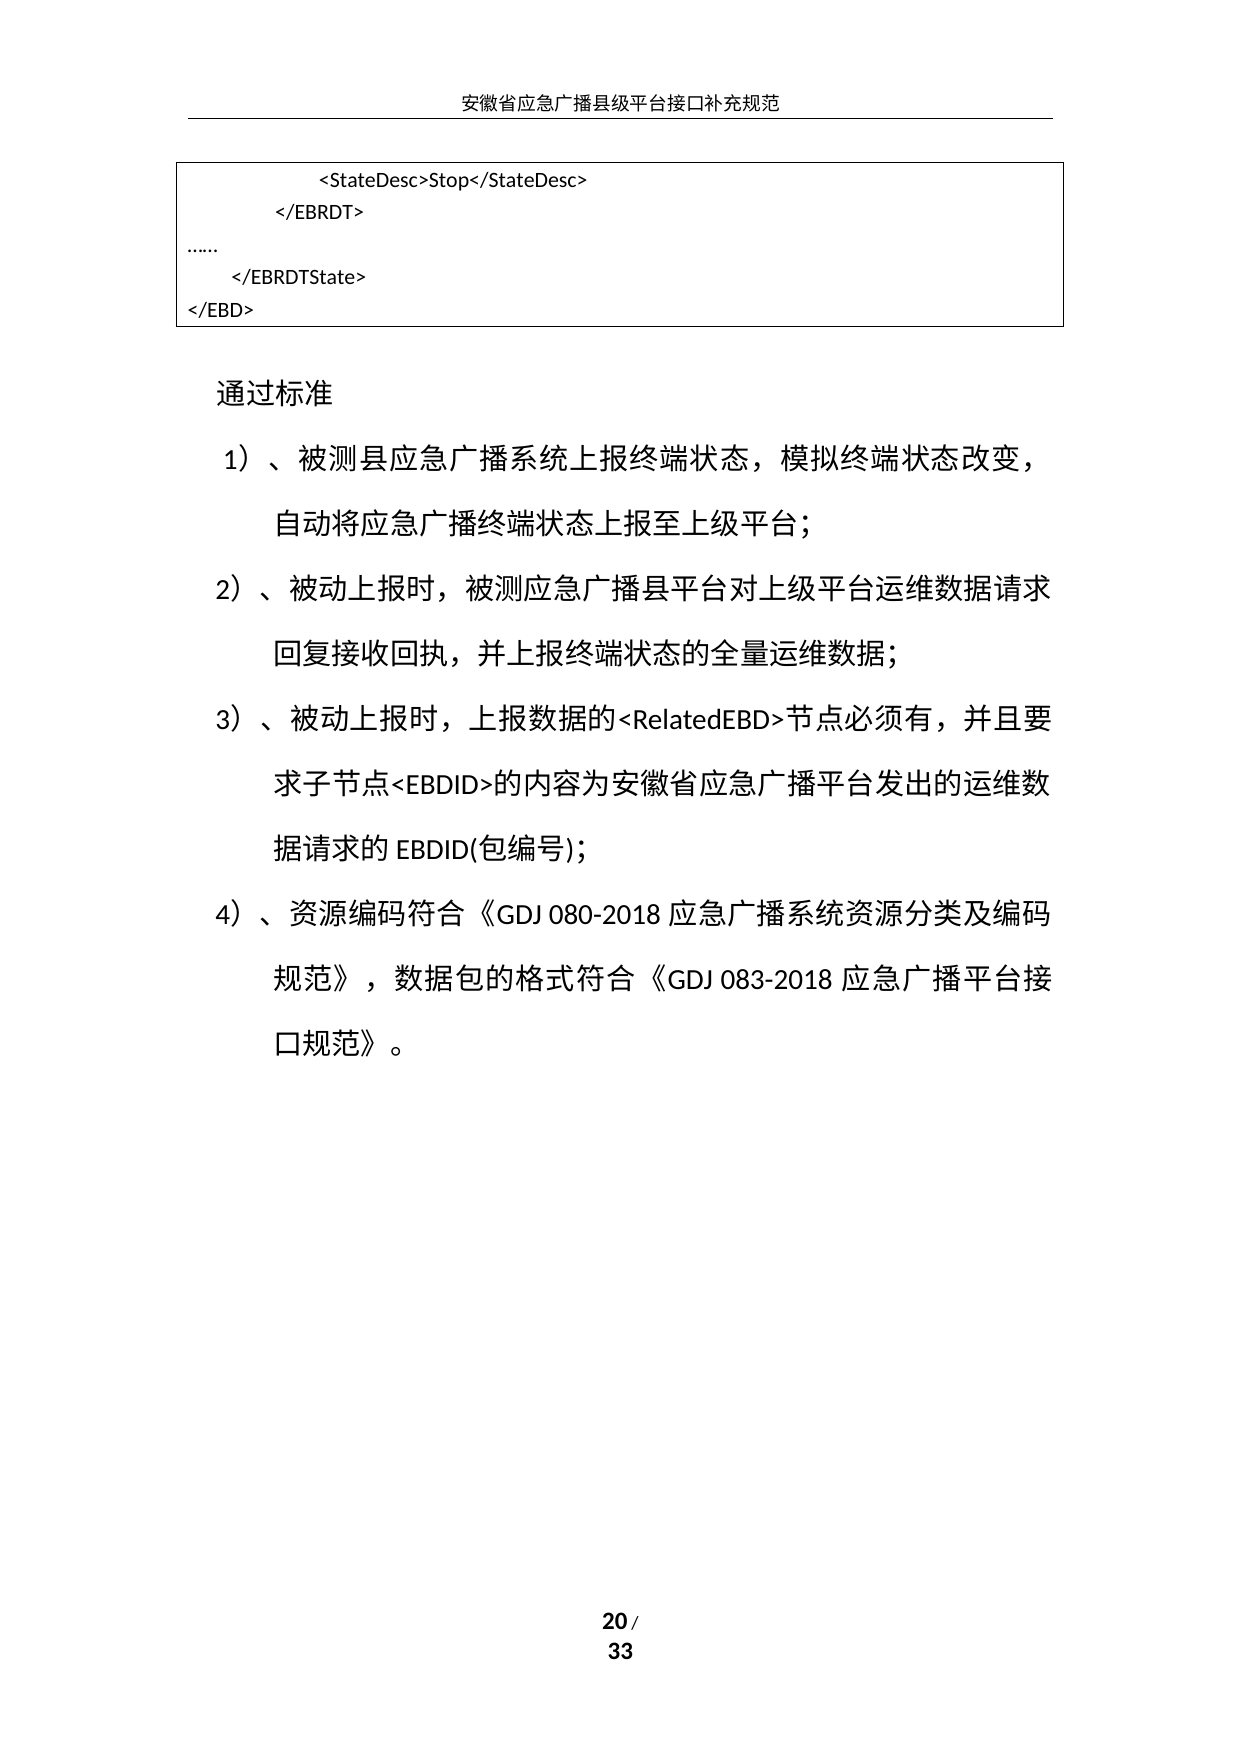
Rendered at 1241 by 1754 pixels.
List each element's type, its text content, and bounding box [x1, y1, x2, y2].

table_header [177, 163, 1063, 326]
text 通过标准 [187, 359, 1053, 424]
text 2）、被动上报时，被测应急广播县平台对上级平台运维数据请求回复接收回执，并上报终端状态的全量运维数据； [215, 554, 1053, 684]
text 4）、资源编码符合《GDJ 080-2018 应急广播系统资源分类及编码规范》，数据包的格式符合《GDJ 083-2018 应急广播平台接口规范》。 [215, 879, 1053, 1074]
text 3）、被动上报时，上报数据的<RelatedEBD>节点必须有，并且要求子节点<EBDID>的内容为安徽省应急广播平台发出的运维数据请求的EBDID(包编号)； [215, 684, 1053, 879]
text 1）、被测县应急广播系统上报终端状态，模拟终端状态改变，自动将应急广播终端状态上报至上级平台； [215, 424, 1053, 554]
